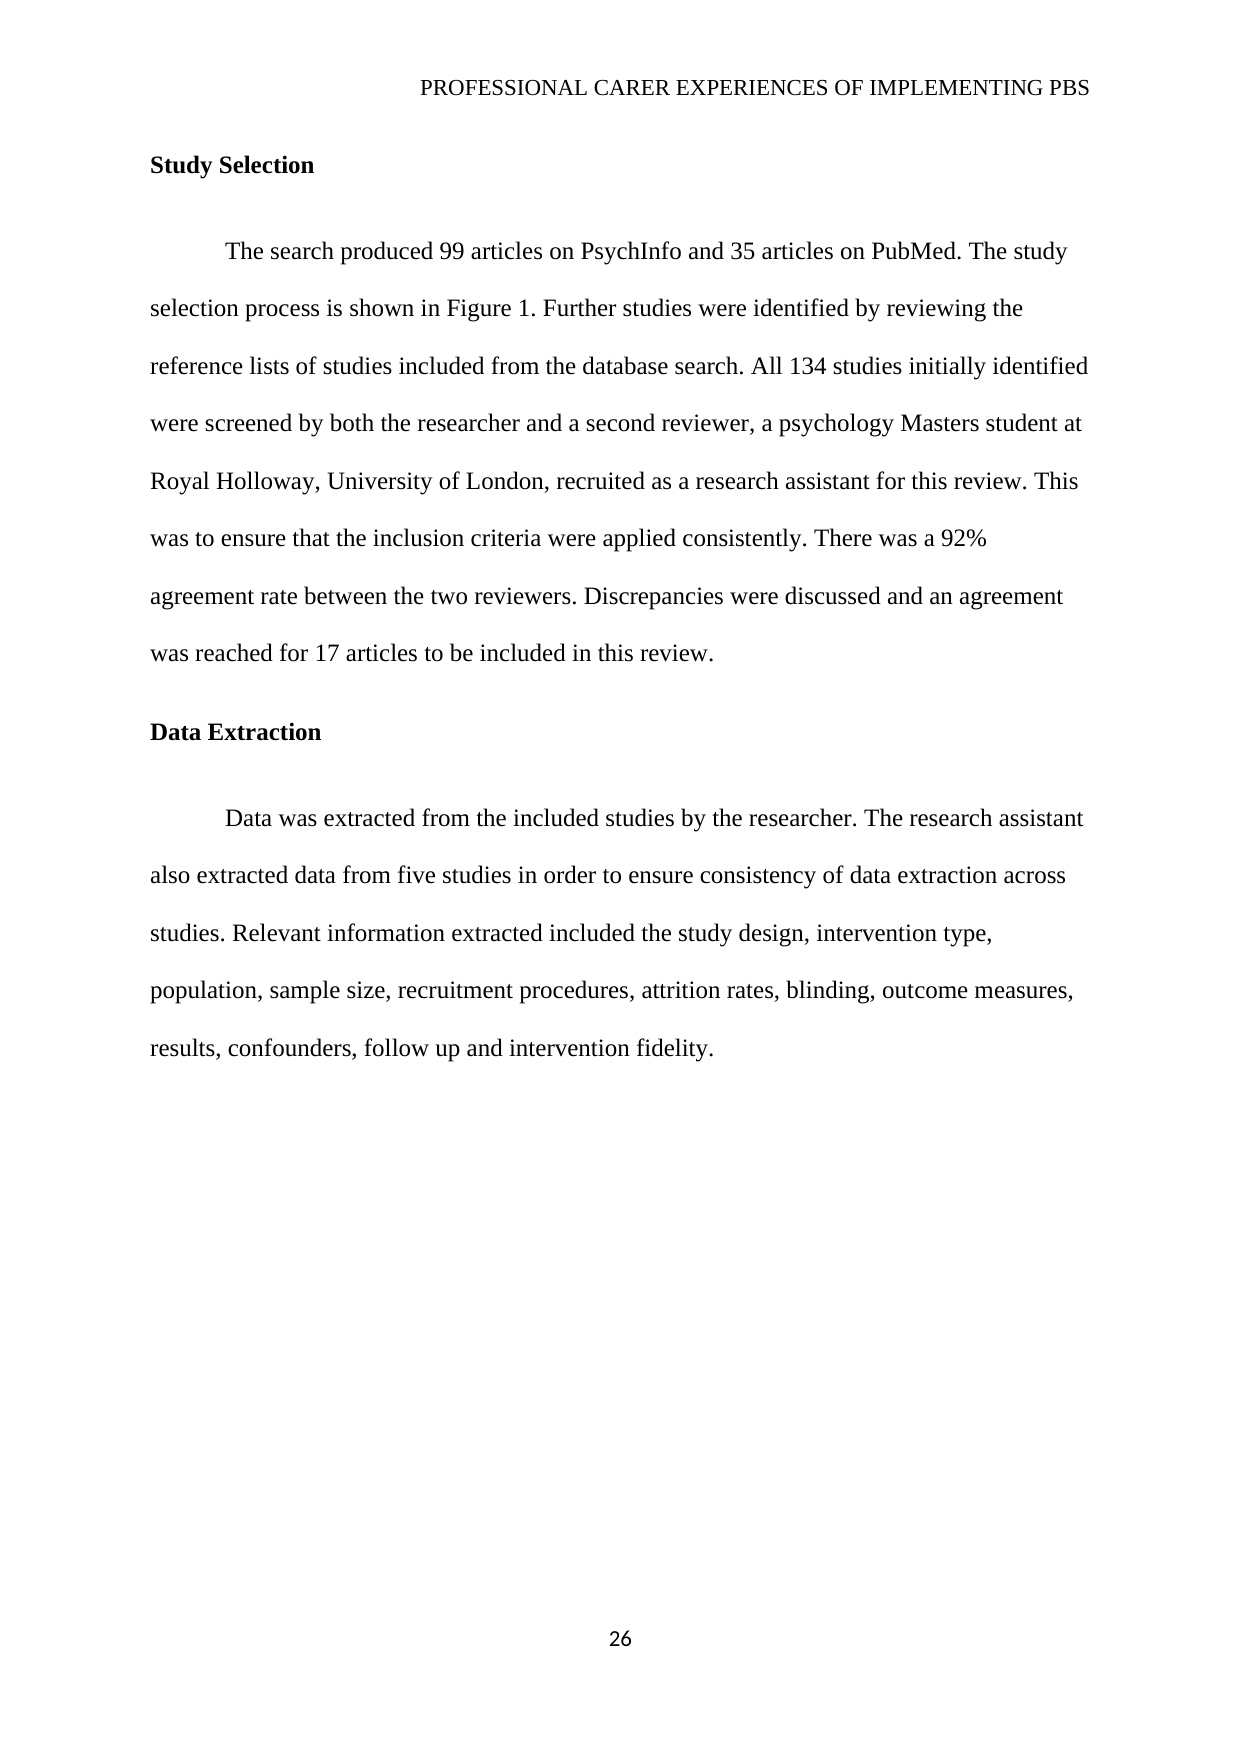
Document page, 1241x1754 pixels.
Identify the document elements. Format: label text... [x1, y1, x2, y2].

subtitle Study Selection [150, 150, 1090, 179]
text The search produced 99 articles on PsychInfo and 35 articles on PubMed. The study selection process is shown in Figure 1. Further studies were identified by reviewing the reference lists of studies included from the database search. All 134 studies initially identified were screened by both the researcher and a second reviewer, a psychology Masters student at Royal Holloway, University of London, recruited as a research assistant for this review. This was to ensure that the inclusion criteria were applied consistently. There was a 92% agreement rate between the two reviewers. Discrepancies were discussed and an agreement was reached for 17 articles to be included in this review. [150, 236, 1090, 667]
text Data was extracted from the included studies by the researcher. The research assistant also extracted data from five studies in order to ensure consistency of data extraction across studies. Relevant information extracted included the study design, intervention type, population, sample size, recruitment procedures, attrition rates, blinding, outcome measures, results, confounders, follow up and intervention fidelity. [150, 803, 1090, 1062]
subtitle Data Extraction [150, 717, 1090, 746]
